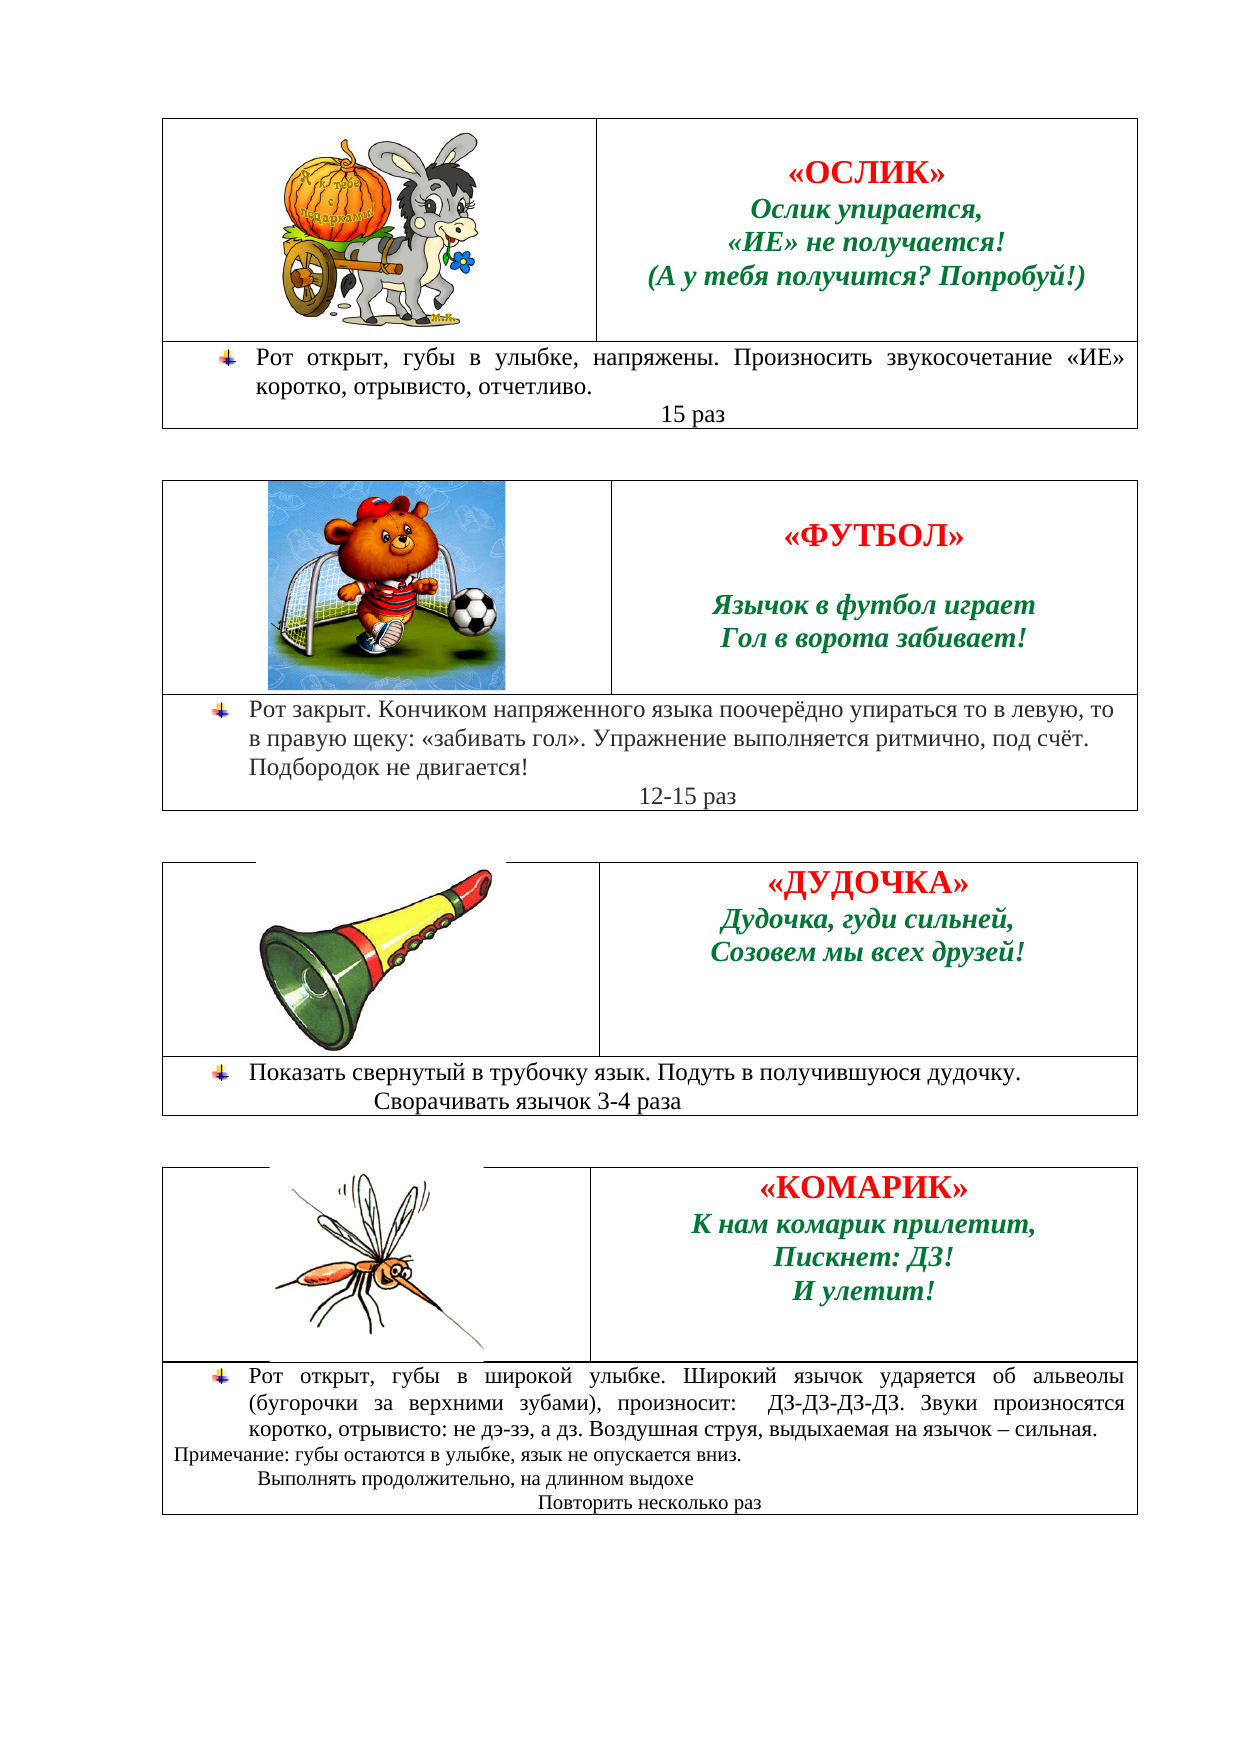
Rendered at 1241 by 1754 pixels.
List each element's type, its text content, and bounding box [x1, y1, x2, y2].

picture [255, 862, 506, 1054]
picture [269, 1167, 484, 1362]
table_header [163, 1168, 269, 1361]
picture [212, 1367, 229, 1384]
table_header «КОМАРИК» К нам комарик прилетит, Пискнет: ДЗ! И улетит! [591, 1168, 1137, 1361]
picture [268, 119, 491, 341]
table_cell Рот открыт, губы в улыбке, напряжены. Произносить звукосочетание «ИЕ» коротко, отрывисто, отчетливо. 15 раз [163, 342, 1137, 428]
table_header [506, 481, 611, 693]
table_header «ДУДОЧКА» Дудочка, гуди сильней, Созовем мы всех друзей! [600, 863, 1137, 1056]
table_header [484, 1168, 590, 1361]
picture [212, 1063, 229, 1081]
table_header «ФУТБОЛ» Язычок в футбол играет Гол в ворота забивает! [612, 481, 1137, 693]
table_cell Рот закрыт. Кончиком напряженного языка поочерёдно упираться то в левую, то в правую щеку: «забивать гол». Упражнение выполняется ритмично, под счёт. Подбородок не двигается! 12-15 раз [163, 695, 1137, 809]
table_cell Показать свернутый в трубочку язык. Подуть в получившуюся дудочку. Сворачивать язычок 3-4 раза [163, 1057, 1137, 1114]
picture [212, 701, 229, 718]
table_header [163, 119, 268, 341]
table_header «ОСЛИК» Ослик упирается, «ИЕ» не получается! (А у тебя получится? Попробуй!) [597, 119, 1137, 341]
picture [219, 348, 236, 366]
table_header [163, 863, 599, 1056]
table_header [163, 481, 268, 693]
table_header [491, 119, 596, 341]
table_cell Рот открыт, губы в широкой улыбке. Широкий язычок ударяется об альвеолы (бугорочки за верхними зубами), произносит: ДЗ-ДЗ-ДЗ-ДЗ. Звуки произносятся коротко, отрывисто: не дэ-зэ, а дз. Воздушная струя, выдыхаемая на язычок – сильная. Примечание: губы остаются в улыбке, язык не опускается вниз. Выполнять продолжительно, на длинном выдохе Повторить несколько раз [163, 1363, 1137, 1514]
